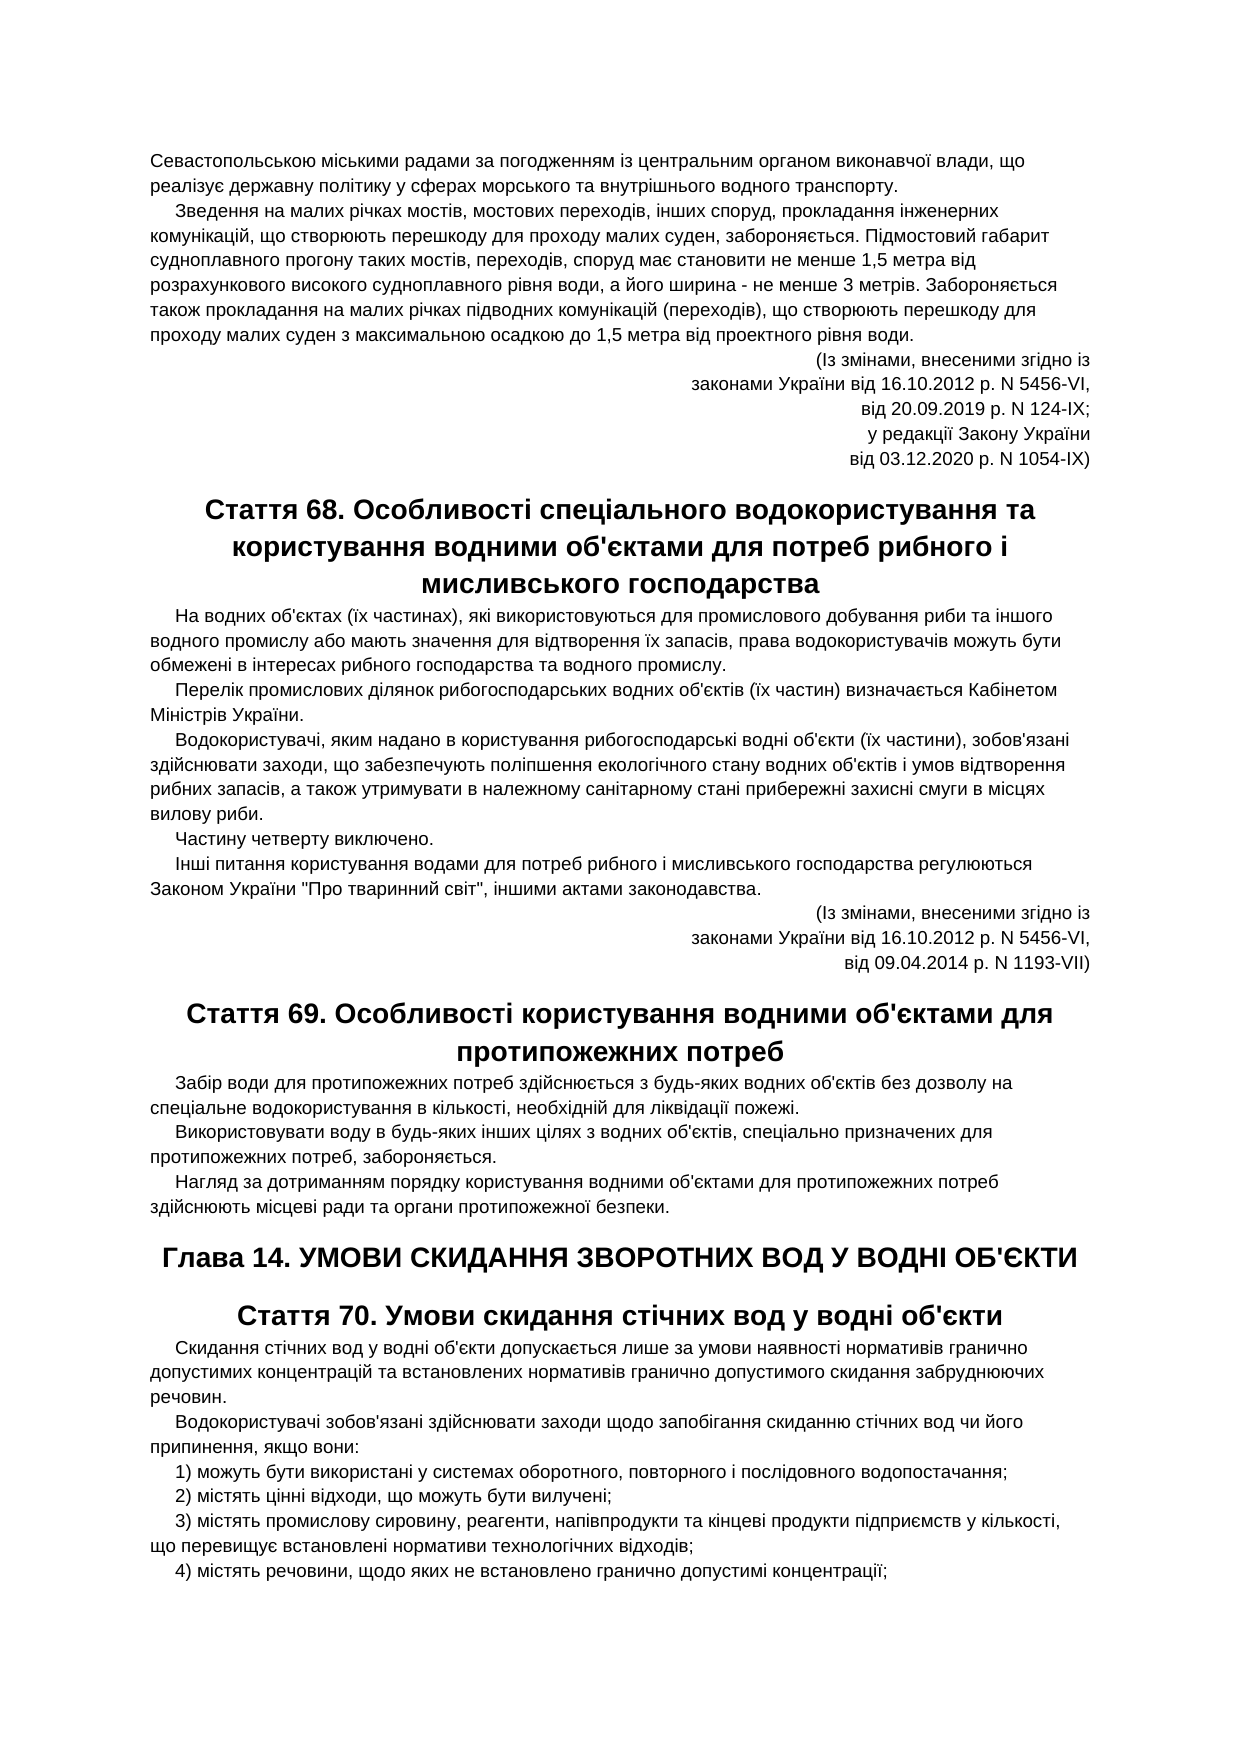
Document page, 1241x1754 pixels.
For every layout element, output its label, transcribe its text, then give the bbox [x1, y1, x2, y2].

text 1) можуть бути використані у системах оборотного, повторного і послідовного водопостачання; [150, 1461, 1090, 1482]
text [150, 150, 1090, 196]
text Використовувати воду в будь-яких інших цілях з водних об'єктів, спеціально призначених для протипожежних потреб, забороняється. [150, 1121, 1090, 1168]
text Перелік промислових ділянок рибогосподарських водних об'єктів (їх частин) визначається Кабінетом Міністрів України. [150, 679, 1090, 725]
subtitle Стаття 69. Особливості користування водними об'єктами для протипожежних потреб [150, 997, 1090, 1067]
text 3) містять промислову сировину, реагенти, напівпродукти та кінцеві продукти підприємств у кількості, що перевищує встановлені нормативи технологічних відходів; [150, 1510, 1090, 1556]
text Нагляд за дотриманням порядку користування водними об'єктами для протипожежних потреб здійснюють місцеві ради та органи протипожежної безпеки. [150, 1171, 1090, 1217]
subtitle Стаття 70. Умови скидання стічних вод у водні об'єкти [150, 1299, 1090, 1332]
text (Із змінами, внесеними згідно із законами України від 16.10.2012 р. N 5456-VI, від 20.09.2019 р. N 124-IX; у редакції Закону України від 03.12.2020 р. N 1054-IX) [150, 348, 1090, 469]
text Забір води для протипожежних потреб здійснюється з будь-яких водних об'єктів без дозволу на спеціальне водокористування в кількості, необхідній для ліквідації пожежі. [150, 1072, 1090, 1118]
text 2) містять цінні відходи, що можуть бути вилучені; [150, 1485, 1090, 1507]
text Водокористувачі зобов'язані здійснювати заходи щодо запобігання скиданню стічних вод чи його припинення, якщо вони: [150, 1411, 1090, 1457]
text (Із змінами, внесеними згідно із законами України від 16.10.2012 р. N 5456-VI, від 09.04.2014 р. N 1193-VII) [150, 902, 1090, 973]
text Водокористувачі, яким надано в користування рибогосподарські водні об'єкти (їх частини), зобов'язані здійснювати заходи, що забезпечують поліпшення екологічного стану водних об'єктів і умов відтворення рибних запасів, а також утримувати в належному санітарному стані прибережні захисні смуги в місцях вилову риби. [150, 729, 1090, 824]
text Скидання стічних вод у водні об'єкти допускається лише за умови наявності нормативів гранично допустимих концентрацій та встановлених нормативів гранично допустимого скидання забруднюючих речовин. [150, 1337, 1090, 1408]
text На водних об'єктах (їх частинах), які використовуються для промислового добування риби та іншого водного промислу або мають значення для відтворення їх запасів, права водокористувачів можуть бути обмежені в інтересах рибного господарства та водного промислу. [150, 605, 1090, 676]
text Зведення на малих річках мостів, мостових переходів, інших споруд, прокладання інженерних комунікацій, що створюють перешкоду для проходу малих суден, забороняється. Підмостовий габарит судноплавного прогону таких мостів, переходів, споруд має становити не менше 1,5 метра від розрахункового високого судноплавного рівня води, а його ширина - не менше 3 метрів. Забороняється також прокладання на малих річках підводних комунікацій (переходів), що створюють перешкоду для проходу малих суден з максимальною осадкою до 1,5 метра від проектного рівня води. [150, 199, 1090, 345]
text Частину четверту виключено. [150, 828, 1090, 849]
text Інші питання користування водами для потреб рибного і мисливського господарства регулюються Законом України "Про тваринний світ", іншими актами законодавства. [150, 853, 1090, 899]
subtitle Глава 14. УМОВИ СКИДАННЯ ЗВОРОТНИХ ВОД У ВОДНІ ОБ'ЄКТИ [150, 1241, 1090, 1274]
text 4) містять речовини, щодо яких не встановлено гранично допустимі концентрації; [150, 1560, 1090, 1581]
subtitle Стаття 68. Особливості спеціального водокористування та користування водними об'єктами для потреб рибного і мисливського господарства [150, 493, 1090, 600]
